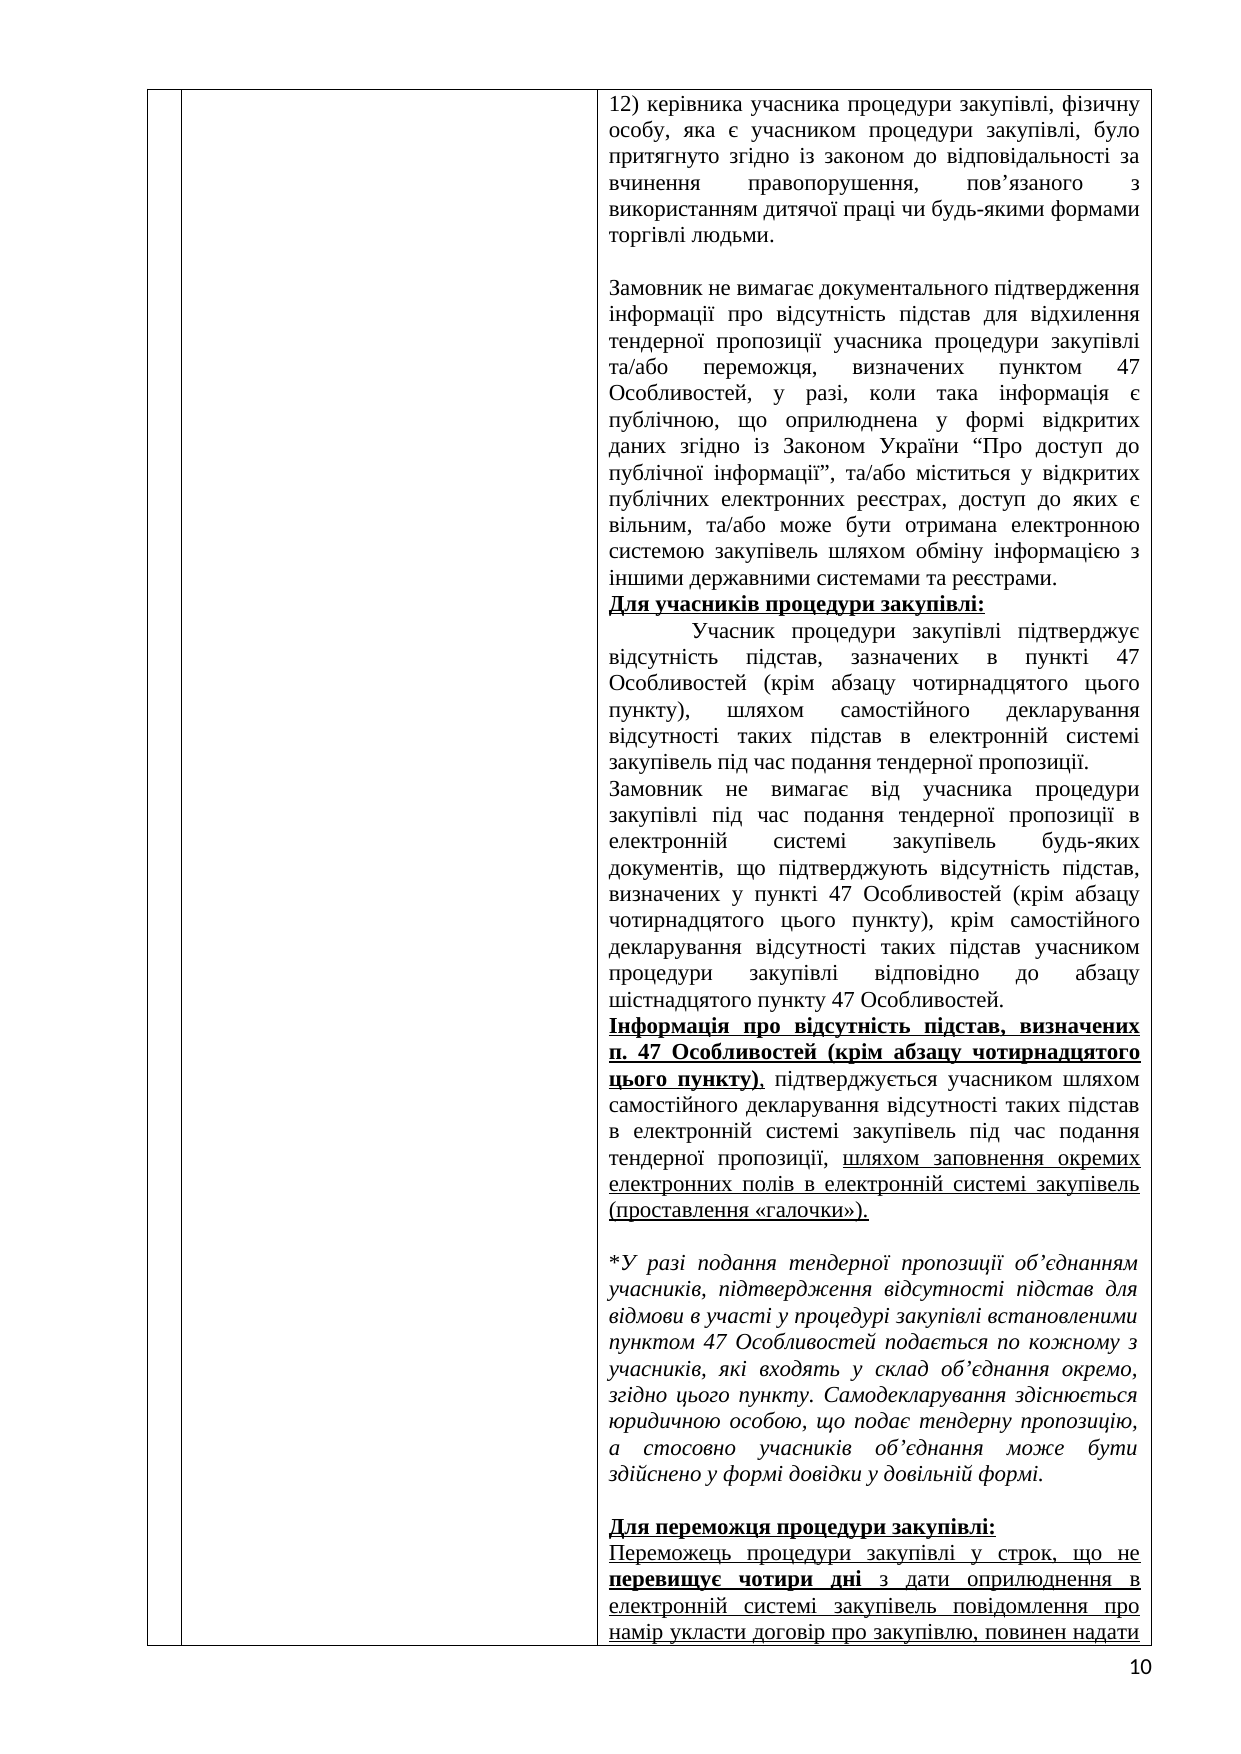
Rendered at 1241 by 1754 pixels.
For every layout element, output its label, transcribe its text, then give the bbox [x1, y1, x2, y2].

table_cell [182, 90, 597, 1644]
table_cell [598, 90, 1151, 1644]
table_cell 5 [148, 90, 181, 1644]
